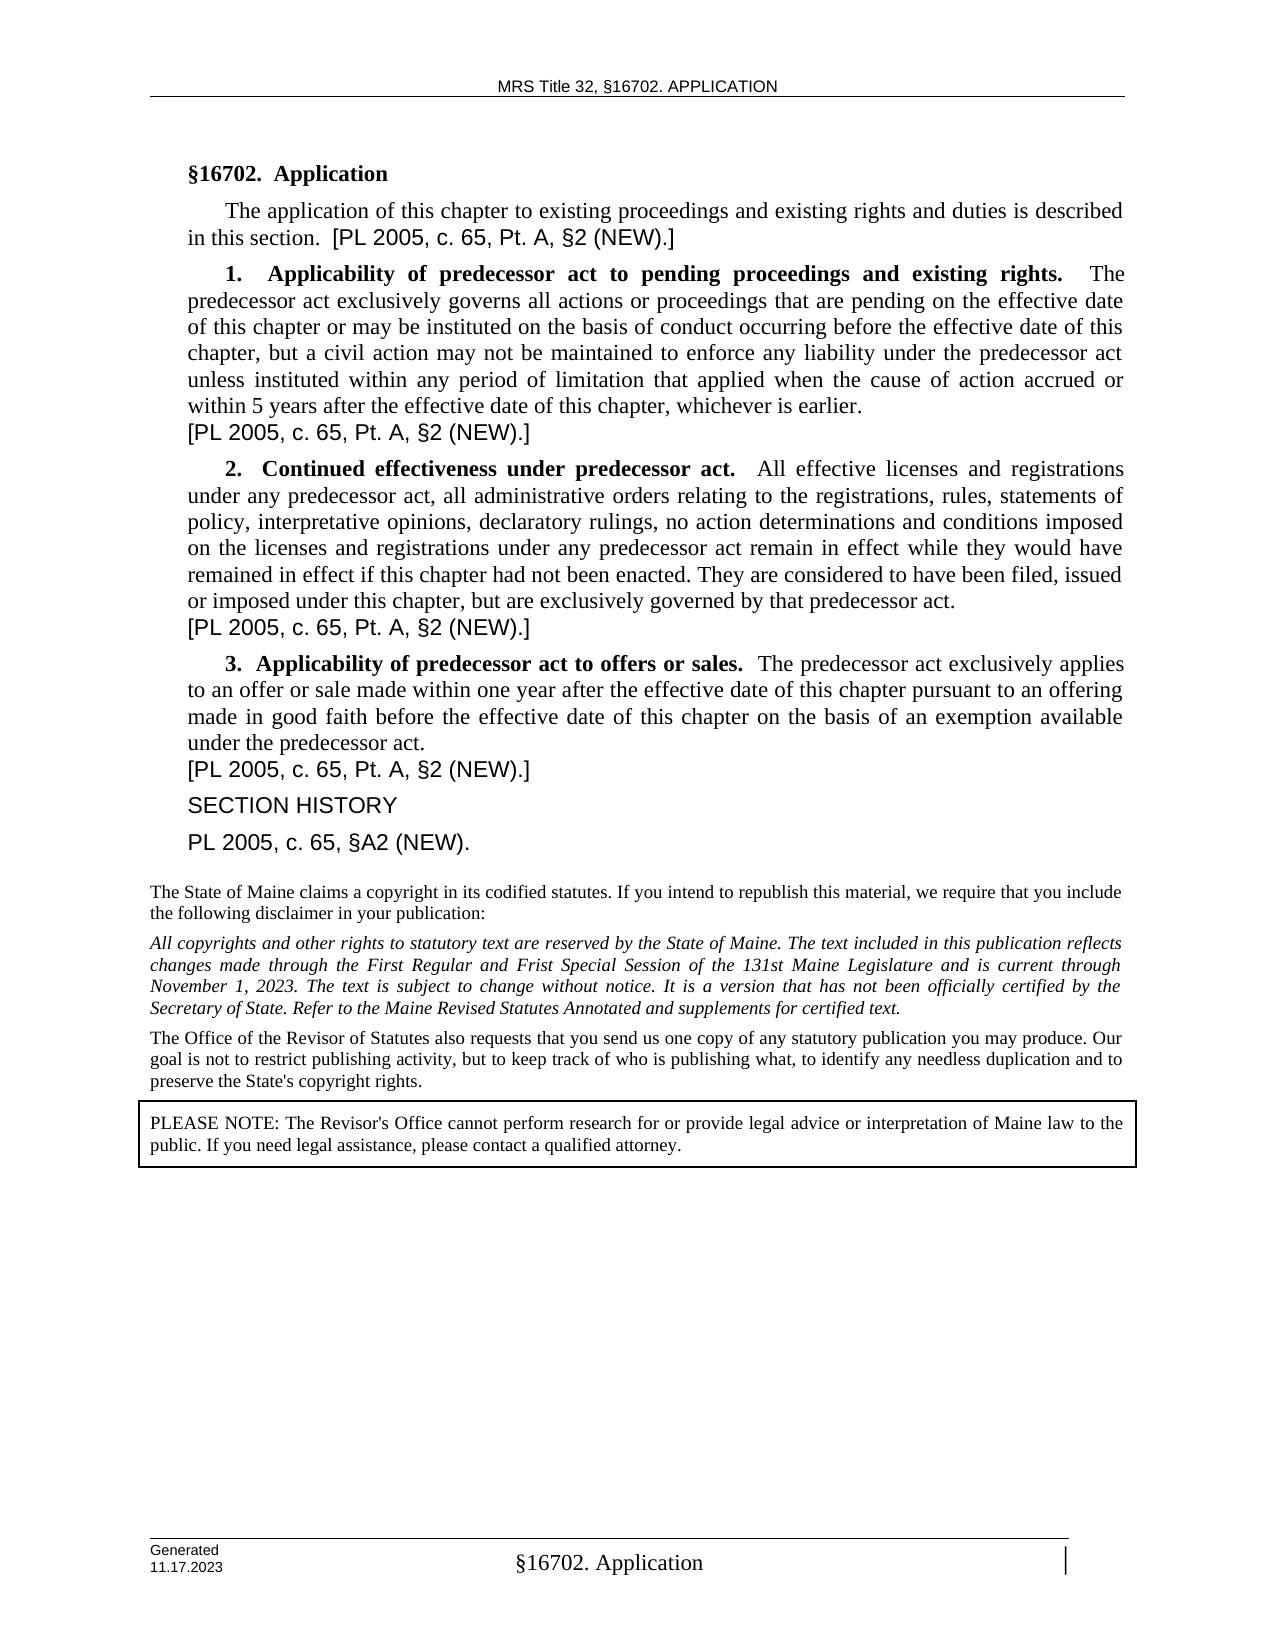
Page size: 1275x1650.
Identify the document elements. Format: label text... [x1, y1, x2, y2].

text [PL 2005, c. 65, Pt. A, §2 (NEW).] [187, 418, 1125, 445]
text The application of this chapter to existing proceedings and existing rights and duties is described in this section. [PL 2005, c. 65, Pt. A, §2 (NEW).] [187, 197, 1125, 250]
text The Office of the Revisor of Statutes also requests that you send us one copy of any statutory publication you may produce. Our goal is not to restrict publishing activity, but to keep track of who is publishing what, to identify any needless duplication and to preserve the State's copyright rights. [150, 1027, 1125, 1091]
text All copyrights and other rights to statutory text are reserved by the State of Maine. The text included in this publication reflects changes made through the First Regular and Frist Special Session of the 131st Maine Legislature and is current through November 1, 2023 . The text is subject to change without notice. It is a version that has not been officially certified by the Secretary of State. Refer to the Maine Revised Statutes Annotated and supplements for certified text. [150, 932, 1125, 1018]
text [PL 2005, c. 65, Pt. A, §2 (NEW).] [187, 613, 1125, 640]
text §16702. Application [187, 160, 1125, 187]
text PL 2005, c. 65, §A2 (NEW). [187, 829, 1125, 856]
text The State of Maine claims a copyright in its codified statutes. If you intend to republish this material, we require that you include the following disclaimer in your publication: [150, 881, 1125, 924]
text 2. Continued effectiveness under predecessor act. All effective licenses and registrations under any predecessor act, all administrative orders relating to the registrations, rules, statements of policy, interpretative opinions, declaratory rulings, no action determinations and conditions imposed on the licenses and registrations under any predecessor act remain in effect while they would have remained in effect if this chapter had not been enacted. They are considered to have been filed, issued or imposed under this chapter, but are exclusively governed by that predecessor act. [187, 455, 1125, 613]
text 1. Applicability of predecessor act to pending proceedings and existing rights. The predecessor act exclusively governs all actions or proceedings that are pending on the effective date of this chapter or may be instituted on the basis of conduct occurring before the effective date of this chapter, but a civil action may not be maintained to enforce any liability under the predecessor act unless instituted within any period of limitation that applied when the cause of action accrued or within 5 years after the effective date of this chapter, whichever is earlier. [187, 260, 1125, 418]
text SECTION HISTORY [187, 792, 1125, 819]
text [PL 2005, c. 65, Pt. A, §2 (NEW).] [187, 756, 1125, 782]
text PLEASE NOTE: The Revisor's Office cannot perform research for or provide legal advice or interpretation of Maine law to the public. If you need legal assistance, please contact a qualified attorney. [140, 1102, 1135, 1166]
text 3. Applicability of predecessor act to offers or sales. The predecessor act exclusively applies to an offer or sale made within one year after the effective date of this chapter pursuant to an offering made in good faith before the effective date of this chapter on the basis of an exemption available under the predecessor act. [187, 650, 1125, 756]
